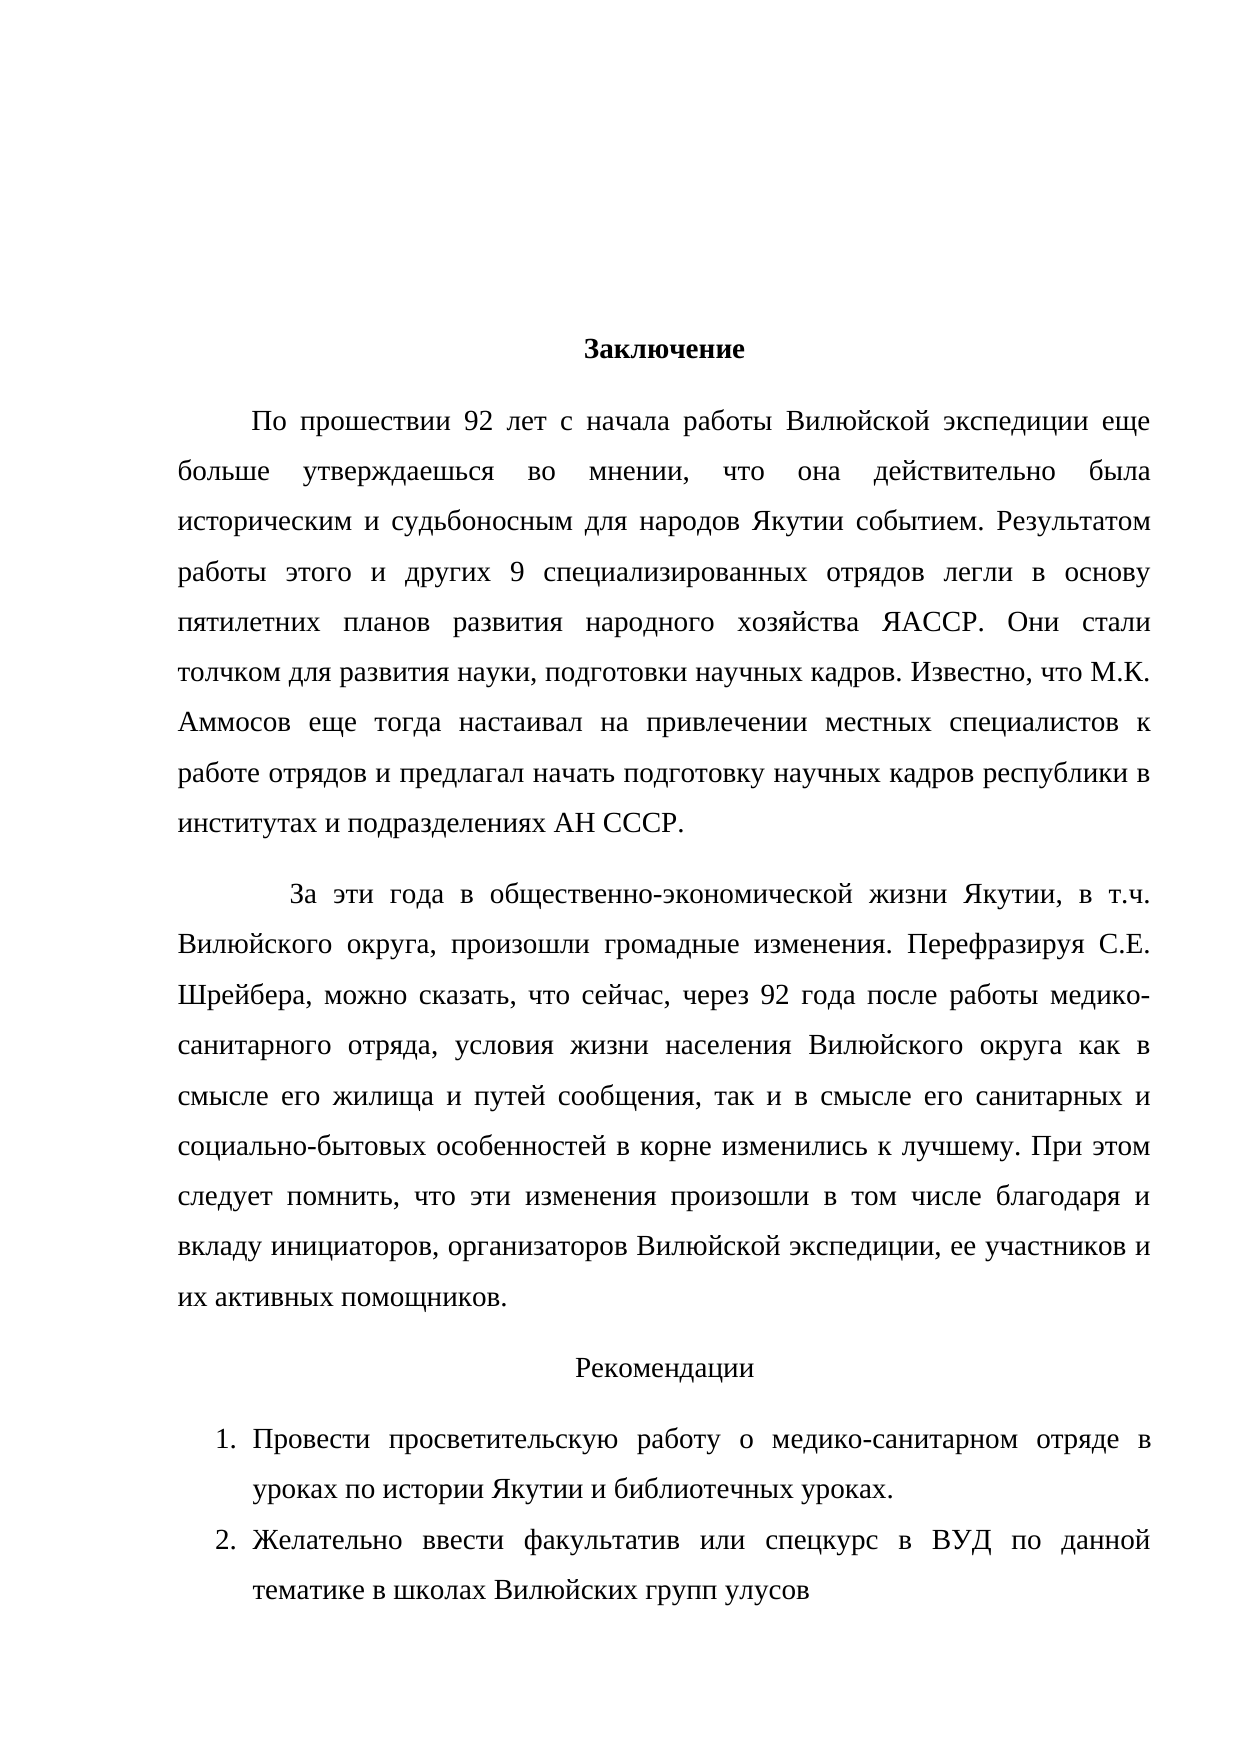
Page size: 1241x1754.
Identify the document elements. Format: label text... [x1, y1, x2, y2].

text Рекомендации [177, 1350, 1152, 1383]
text За эти года в общественно-экономической жизни Якутии, в т.ч. Вилюйского округа, произошли громадные изменения. Перефразируя С.Е. Шрейбера, можно сказать, что сейчас, через 92 года после работы медико-санитарного отряда, условия жизни населения Вилюйского округа как в смысле его жилища и путей сообщения, так и в смысле его санитарных и социально-бытовых особенностей в корне изменились к лучшему. При этом следует помнить, что эти изменения произошли в том числе благодаря и вкладу инициаторов, организаторов Вилюйской экспедиции, ее участников и их активных помощников. [177, 876, 1152, 1312]
text По прошествии 92 лет с начала работы Вилюйской экспедиции еще больше утверждаешься во мнении, что она действительно была историческим и судьбоносным для народов Якутии событием. Результатом работы этого и других 9 специализированных отрядов легли в основу пятилетних планов развития народного хозяйства ЯАССР. Они стали толчком для развития науки, подготовки научных кадров. Известно, что М.К. Аммосов еще тогда настаивал на привлечении местных специалистов к работе отрядов и предлагал начать подготовку научных кадров республики в институтах и подразделениях АН СССР. [177, 403, 1152, 839]
text Заключение [177, 332, 1152, 365]
list Желательно ввести факультатив или спецкурс в ВУД по данной тематике в школах Вилюйских групп улусов [215, 1522, 1152, 1606]
list Провести просветительскую работу о медико-санитарном отряде в уроках по истории Якутии и библиотечных уроках. [215, 1421, 1152, 1505]
